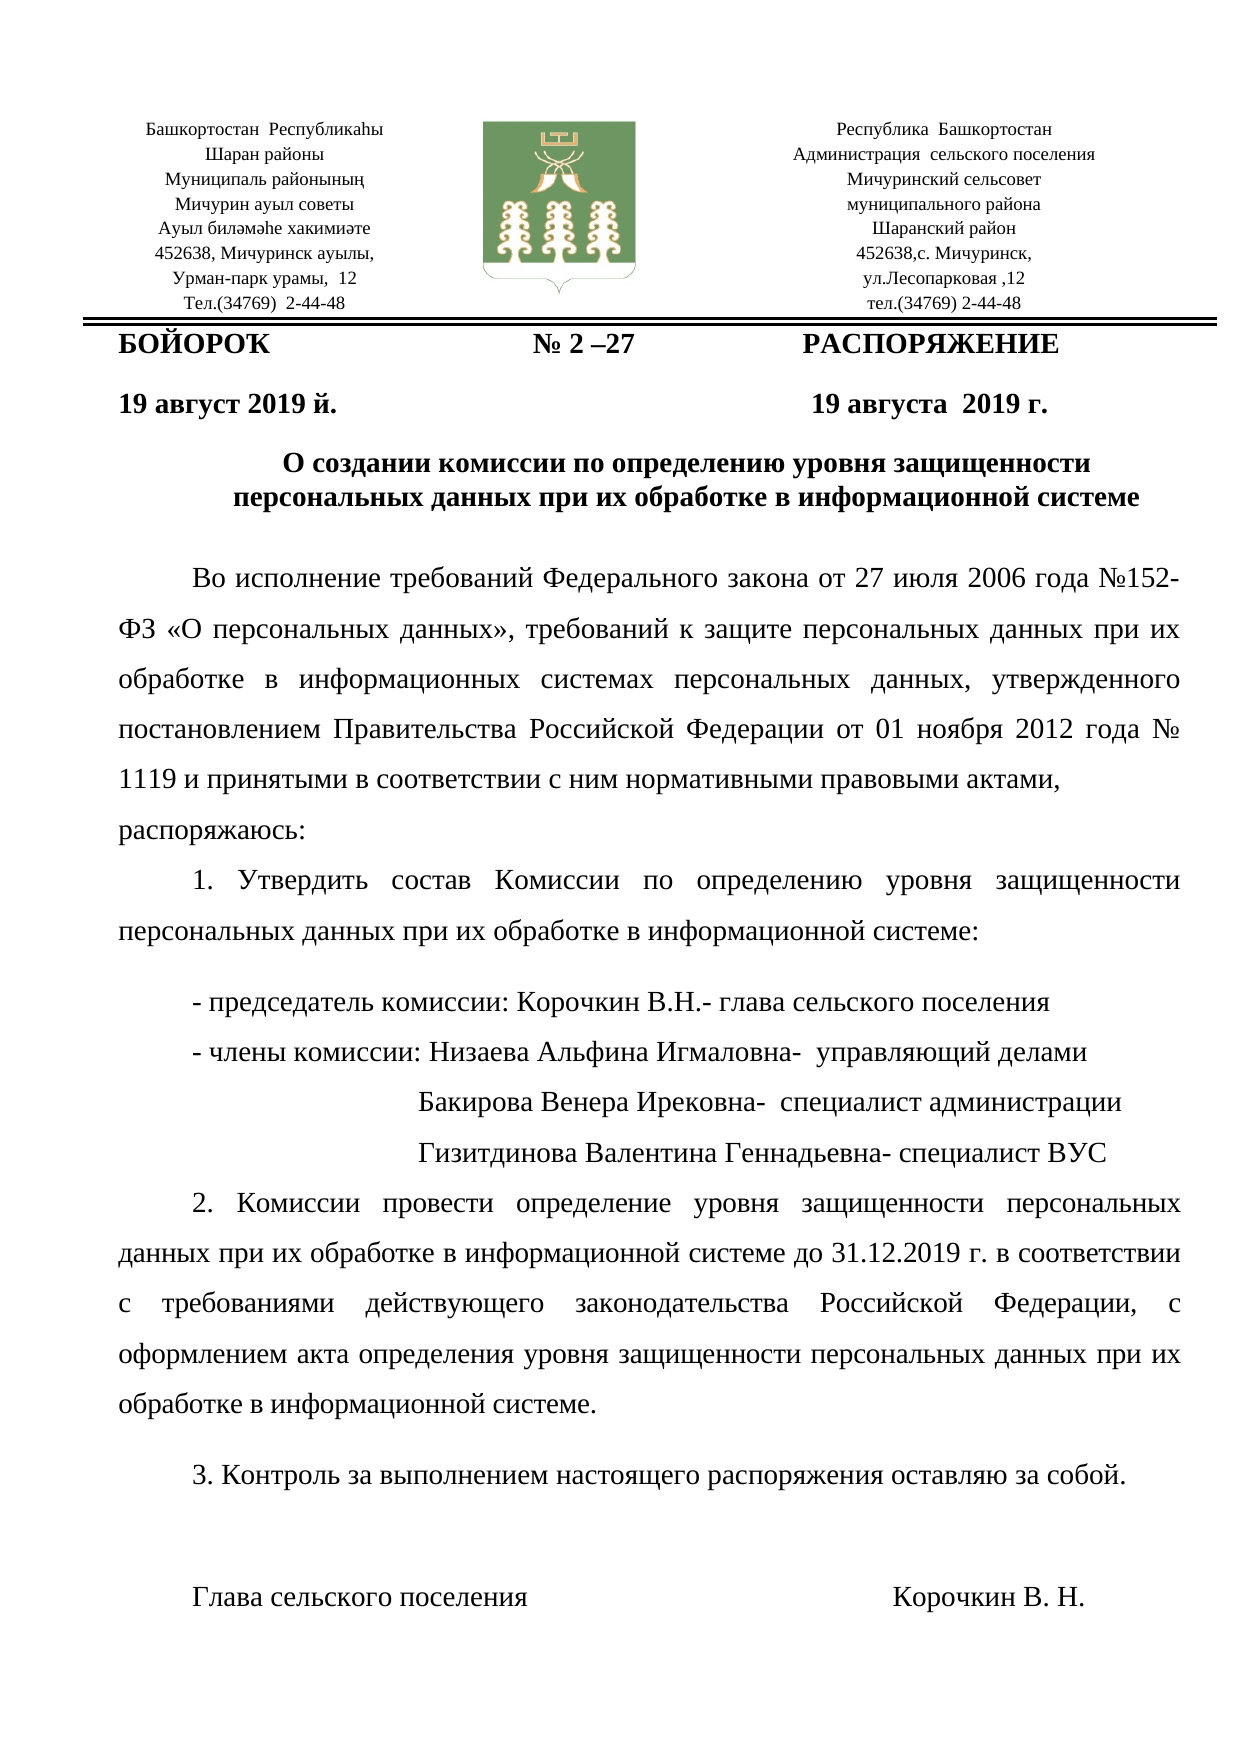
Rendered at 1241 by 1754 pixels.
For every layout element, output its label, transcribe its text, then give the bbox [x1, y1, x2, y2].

text - члены комиссии: Низаева Альфина Игмаловна- управляющий делами [118, 1034, 1181, 1068]
text Бакирова Венера Ирековна- специалист администрации [118, 1084, 1181, 1118]
text О создании комиссии по определению уровня защищенности [118, 445, 1181, 479]
text 3. Контроль за выполнением настоящего распоряжения оставляю за собой. [118, 1457, 1181, 1491]
text БОЙОРОҠ № 2 –27 РАСПОРЯЖЕНИЕ [118, 326, 1181, 360]
picture [480, 118, 637, 295]
text 19 август 2019 й. 19 августа 2019 г. [118, 386, 1181, 419]
text Глава сельского поселения Корочкин В. Н. [118, 1579, 1181, 1612]
text 1. Утвердить состав Комиссии по определению уровня защищенности персональных данных при их обработке в информационной системе: [118, 862, 1181, 946]
text 2. Комиссии провести определение уровня защищенности персональных данных при их обработке в информационной системе до 31.12.2019 г. в соответствии с требованиями действующего законодательства Российской Федерации, с оформлением акта определения уровня защищенности персональных данных при их обработке в информационной системе. [118, 1185, 1181, 1420]
table_header [446, 118, 671, 317]
text распоряжаюсь: [118, 812, 1181, 846]
text Гизитдинова Валентина Геннадьевна- специалист ВУС [118, 1135, 1181, 1168]
table_header Башкортостан Республикаһы Шаран районы Муниципаль районының Мичурин ауыл советы Ауыл биләмәһе хакимиәте 452638, Мичуринск ауылы, Урман-парк урамы, 12 Тел.(34769) 2-44-48 [83, 118, 446, 317]
text Во исполнение требований Федерального закона от 27 июля 2006 года №152-ФЗ «О персональных данных», требований к защите персональных данных при их обработке в информационных системах персональных данных, утвержденного постановлением Правительства Российской Федерации от 01 ноября 2012 года № 1119 и принятыми в соответствии с ним нормативными правовыми актами, [118, 560, 1181, 795]
text - председатель комиссии: Корочкин В.Н.- глава сельского поселения [118, 984, 1181, 1017]
table_header Республика Башкортостан Администрация сельского поселения Мичуринский сельсовет муниципального района Шаранский район 452638,с. Мичуринск, ул.Лесопарковая ,12 тел.(34769) 2-44-48 [671, 118, 1217, 317]
text персональных данных при их обработке в информационной системе [118, 479, 1181, 512]
